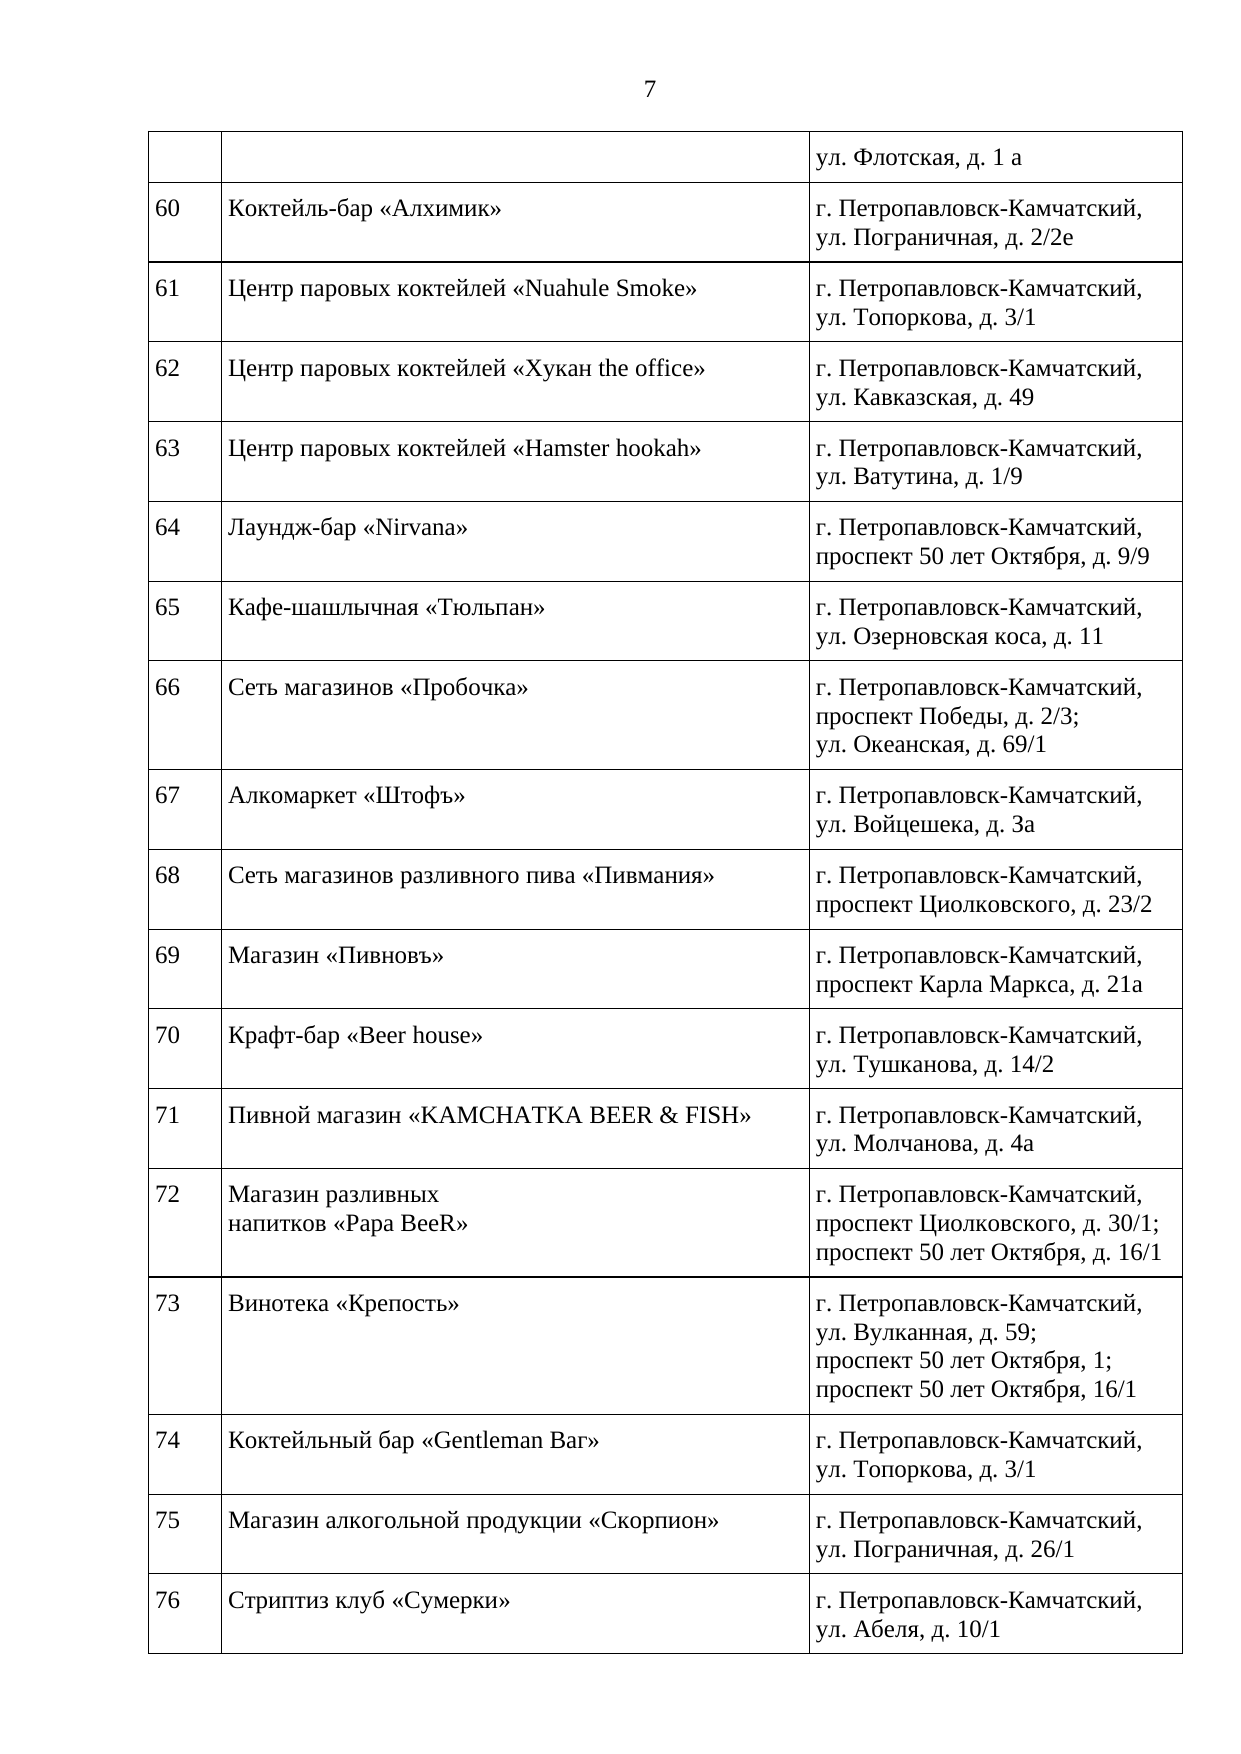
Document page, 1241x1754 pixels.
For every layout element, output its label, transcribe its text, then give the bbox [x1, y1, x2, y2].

table_cell г. Петропавловск-Камчатский, проспект Карла Маркса, д. 21а [810, 930, 1182, 1008]
table_cell [149, 1169, 221, 1276]
table_cell г. Петропавловск-Камчатский, проспект Циолковского, д. 23/2 [810, 850, 1182, 928]
table_cell Магазин «Пивновъ» [222, 930, 809, 1008]
table_cell [149, 263, 221, 341]
table_cell Магазин алкогольной продукции «Скорпион» [222, 1495, 809, 1573]
table_cell Алкомаркет «Штофъ» [222, 770, 809, 849]
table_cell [810, 132, 1182, 182]
table_cell г. Петропавловск-Камчатский, ул. Пограничная, д. 2/2е [810, 183, 1182, 261]
table_cell Центр паровых коктейлей «Hamster hookah» [222, 422, 809, 501]
table_cell г. Петропавловск-Камчатский, ул. Вулканная, д. 59; проспект 50 лет Октября, 1; проспект 50 лет Октября, 16/1 [810, 1278, 1182, 1414]
table_cell г. Петропавловск-Камчатский, ул. Войцешека, д. За [810, 770, 1182, 849]
table_cell [149, 930, 221, 1008]
table_cell Магазин разливных напитков «Papa BeeR» [222, 1169, 809, 1276]
table_cell [149, 183, 221, 261]
table_cell Крафт-бар «Beer house» [222, 1009, 809, 1088]
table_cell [222, 132, 809, 182]
table_cell [149, 502, 221, 581]
table_cell Винотека «Крепость» [222, 1278, 809, 1414]
table_cell Сеть магазинов разливного пива «Пивмания» [222, 850, 809, 928]
table_cell г. Петропавловск-Камчатский, ул. Топоркова, д. 3/1 [810, 263, 1182, 341]
table_cell Коктейльный бар «Gentleman Ваг» [222, 1415, 809, 1493]
table_cell [149, 850, 221, 928]
table_cell Центр паровых коктейлей «Nuahule Smoke» [222, 263, 809, 341]
table_cell Лаундж-бар «Nirvana» [222, 502, 809, 581]
table_cell [149, 422, 221, 501]
table_cell [149, 1278, 221, 1414]
table_cell Стриптиз клуб «Сумерки» [222, 1574, 809, 1653]
table_cell [149, 132, 221, 182]
table_cell г. Петропавловск-Камчатский, ул. Тушканова, д. 14/2 [810, 1009, 1182, 1088]
table_cell [149, 1495, 221, 1573]
table_cell г. Петропавловск-Камчатский, проспект Циолковского, д. 30/1; проспект 50 лет Октября, д. 16/1 [810, 1169, 1182, 1276]
table_cell г. Петропавловск-Камчатский, ул. Ватутина, д. 1/9 [810, 422, 1182, 501]
table_cell г. Петропавловск-Камчатский, ул. Озерновская коса, д. 11 [810, 582, 1182, 660]
table_cell г. Петропавловск-Камчатский, ул. Молчанова, д. 4а [810, 1089, 1182, 1168]
table_cell Пивной магазин «KAMCHATKA BEER & FISH» [222, 1089, 809, 1168]
table_cell г. Петропавловск-Камчатский, ул. Кавказская, д. 49 [810, 342, 1182, 421]
table_cell Центр паровых коктейлей «Хукан the office» [222, 342, 809, 421]
table_cell [149, 582, 221, 660]
table_cell г. Петропавловск-Камчатский, ул. Абеля, д. 10/1 [810, 1574, 1182, 1653]
table_cell Сеть магазинов «Пробочка» [222, 661, 809, 769]
table_cell [149, 661, 221, 769]
table_cell [149, 770, 221, 849]
table_cell [149, 1415, 221, 1493]
table_cell [149, 1009, 221, 1088]
table_cell г. Петропавловск-Камчатский, проспект Победы, д. 2/3; ул. Океанская, д. 69/1 [810, 661, 1182, 769]
table_cell Коктейль-бар «Алхимик» [222, 183, 809, 261]
table_cell г. Петропавловск-Камчатский, ул. Пограничная, д. 26/1 [810, 1495, 1182, 1573]
table_cell [149, 1089, 221, 1168]
table_cell [149, 342, 221, 421]
table_cell г. Петропавловск-Камчатский, проспект 50 лет Октября, д. 9/9 [810, 502, 1182, 581]
table_cell г. Петропавловск-Камчатский, ул. Топоркова, д. 3/1 [810, 1415, 1182, 1493]
table_cell Кафе-шашлычная «Тюльпан» [222, 582, 809, 660]
table_cell [149, 1574, 221, 1653]
